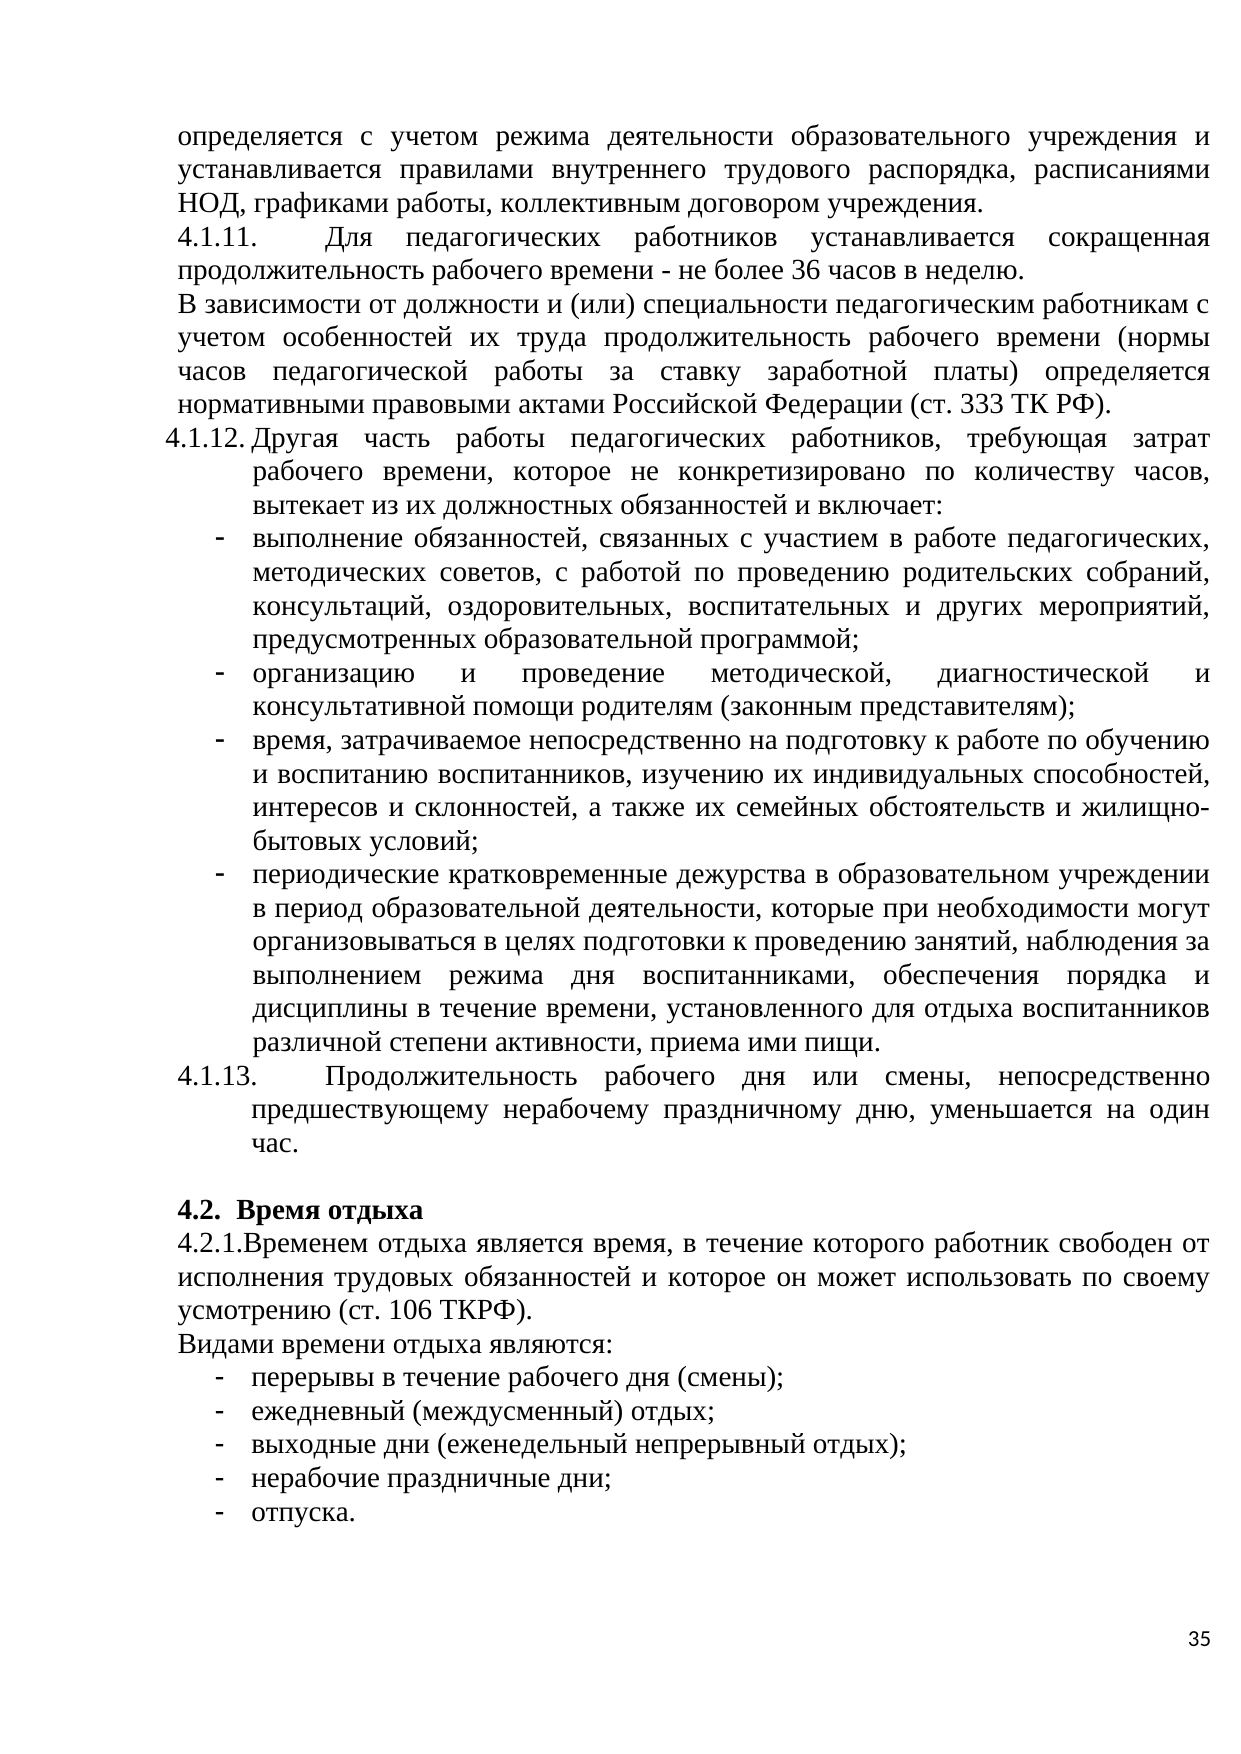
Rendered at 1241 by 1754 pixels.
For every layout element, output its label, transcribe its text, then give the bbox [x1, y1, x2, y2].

list выходные дни (еженедельный непрерывный отдых); [215, 1427, 1211, 1460]
text Видами времени отдыха являются: [177, 1326, 1211, 1359]
list Для педагогических работников устанавливается сокращенная продолжительность рабочего времени - не более 36 часов в неделю. [177, 219, 1211, 286]
list нерабочие праздничные дни; [215, 1460, 1211, 1494]
list Другая часть работы педагогических работников, требующая затрат рабочего времени, которое не конкретизировано по количеству часов, вытекает из их должностных обязанностей и включает: [165, 420, 1211, 521]
list время, затрачиваемое непосредственно на подготовку к работе по обучению и воспитанию воспитанников, изучению их индивидуальных способностей, интересов и склонностей, а также их семейных обстоятельств и жилищно-бытовых условий; [215, 722, 1211, 856]
list Продолжительность рабочего дня или смены, непосредственно предшествующему нерабочему праздничному дню, уменьшается на один час. [177, 1058, 1211, 1158]
list периодические кратковременные дежурства в образовательном учреждении в период образовательной деятельности, которые при необходимости могут организовываться в целях подготовки к проведению занятий, наблюдения за выполнением режима дня воспитанниками, обеспечения порядка и дисциплины в течение времени, установленного для отдыха воспитанников различной степени активности, приема ими пищи. [215, 856, 1211, 1058]
list выполнение обязанностей, связанных с участием в работе педагогических, методических советов, с работой по проведению родительских собраний, консультаций, оздоровительных, воспитательных и других мероприятий, предусмотренных образовательной программой; [215, 521, 1211, 655]
text 4.2.1.Временем отдыха является время, в течение которого работник свободен от исполнения трудовых обязанностей и которое он может использовать по своему усмотрению (ст. 106 ТКРФ). [177, 1225, 1211, 1326]
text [177, 118, 1211, 219]
text В зависимости от должности и (или) специальности педагогическим работникам с учетом особенностей их труда продолжительность рабочего времени (нормы часов педагогической работы за ставку заработной платы) определяется нормативными правовыми актами Российской Федерации (ст. 333 ТК РФ). [177, 286, 1211, 420]
list ежедневный (междусменный) отдых; [215, 1393, 1211, 1427]
subtitle Время отдыха [177, 1192, 1211, 1225]
list перерывы в течение рабочего дня (смены); [215, 1359, 1211, 1393]
list отпуска. [215, 1494, 1211, 1527]
list организацию и проведение методической, диагностической и консультативной помощи родителям (законным представителям); [215, 655, 1211, 722]
